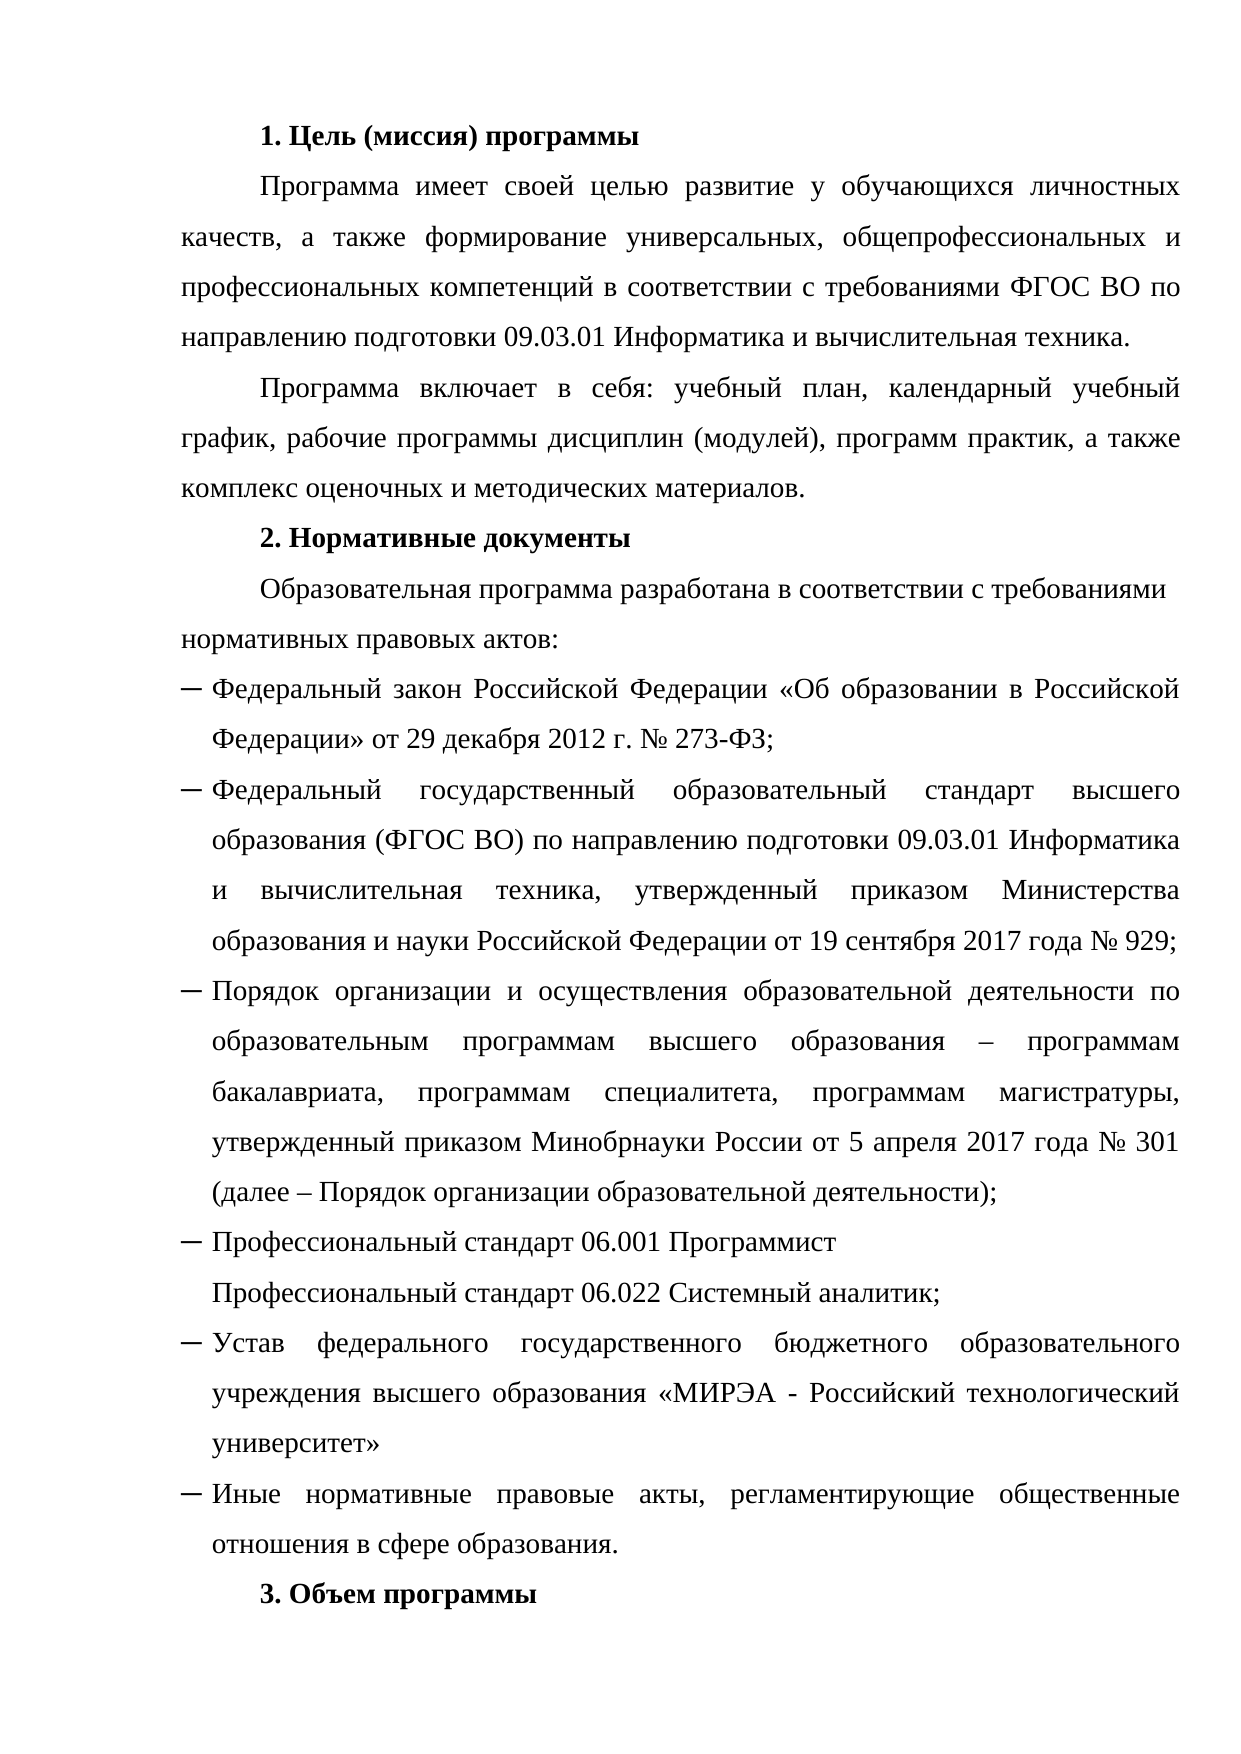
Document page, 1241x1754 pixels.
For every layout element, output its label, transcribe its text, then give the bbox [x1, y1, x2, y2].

table_cell 3. Объем программы [177, 1576, 1184, 1627]
table_cell ─ [177, 1476, 208, 1576]
table_cell ─ [177, 973, 208, 1224]
table_cell Иные нормативные правовые акты, регламентирующие общественные отношения в сфере образования. [208, 1476, 1184, 1576]
table_cell ─ [177, 1325, 208, 1476]
table_cell ─ [177, 1225, 208, 1325]
table_cell Профессиональный стандарт 06.001 Программист Профессиональный стандарт 06.022 Системный аналитик; [208, 1225, 1184, 1325]
table_header 1. Цель (миссия) программы Программа имеет своей целью развитие у обучающихся личностных качеств, а также формирование универсальных, общепрофессиональных и профессиональных компетенций в соответствии с требованиями ФГОС ВО по направлению подготовки 09.03.01 Информатика и вычислительная техника. Программа включает в себя: учебный план, календарный учебный график, рабочие программы дисциплин (модулей), программ практик, а также комплекс оценочных и методических материалов. [177, 118, 1184, 521]
table_cell Устав федерального государственного бюджетного образовательного учреждения высшего образования «МИРЭА - Российский технологический университет» [208, 1325, 1184, 1476]
table_cell Федеральный государственный образовательный стандарт высшего образования (ФГОС ВО) по направлению подготовки 09.03.01 Информатика и вычислительная техника, утвержденный приказом Министерства образования и науки Российской Федерации от 19 сентября 2017 года № 929; [208, 772, 1184, 973]
table_cell ─ [177, 671, 208, 772]
table_cell ─ [177, 772, 208, 973]
table_cell Федеральный закон Российской Федерации «Об образовании в Российской Федерации» от 29 декабря 2012 г. № 273-ФЗ; [208, 671, 1184, 772]
table_cell 2. Нормативные документы Образовательная программа разработана в соответствии с требованиями нормативных правовых актов: [177, 521, 1184, 671]
table_cell Порядок организации и осуществления образовательной деятельности по образовательным программам высшего образования – программам бакалавриата, программам специалитета, программам магистратуры, утвержденный приказом Минобрнауки России от 5 апреля 2017 года № 301 (далее – Порядок организации образовательной деятельности); [208, 973, 1184, 1224]
